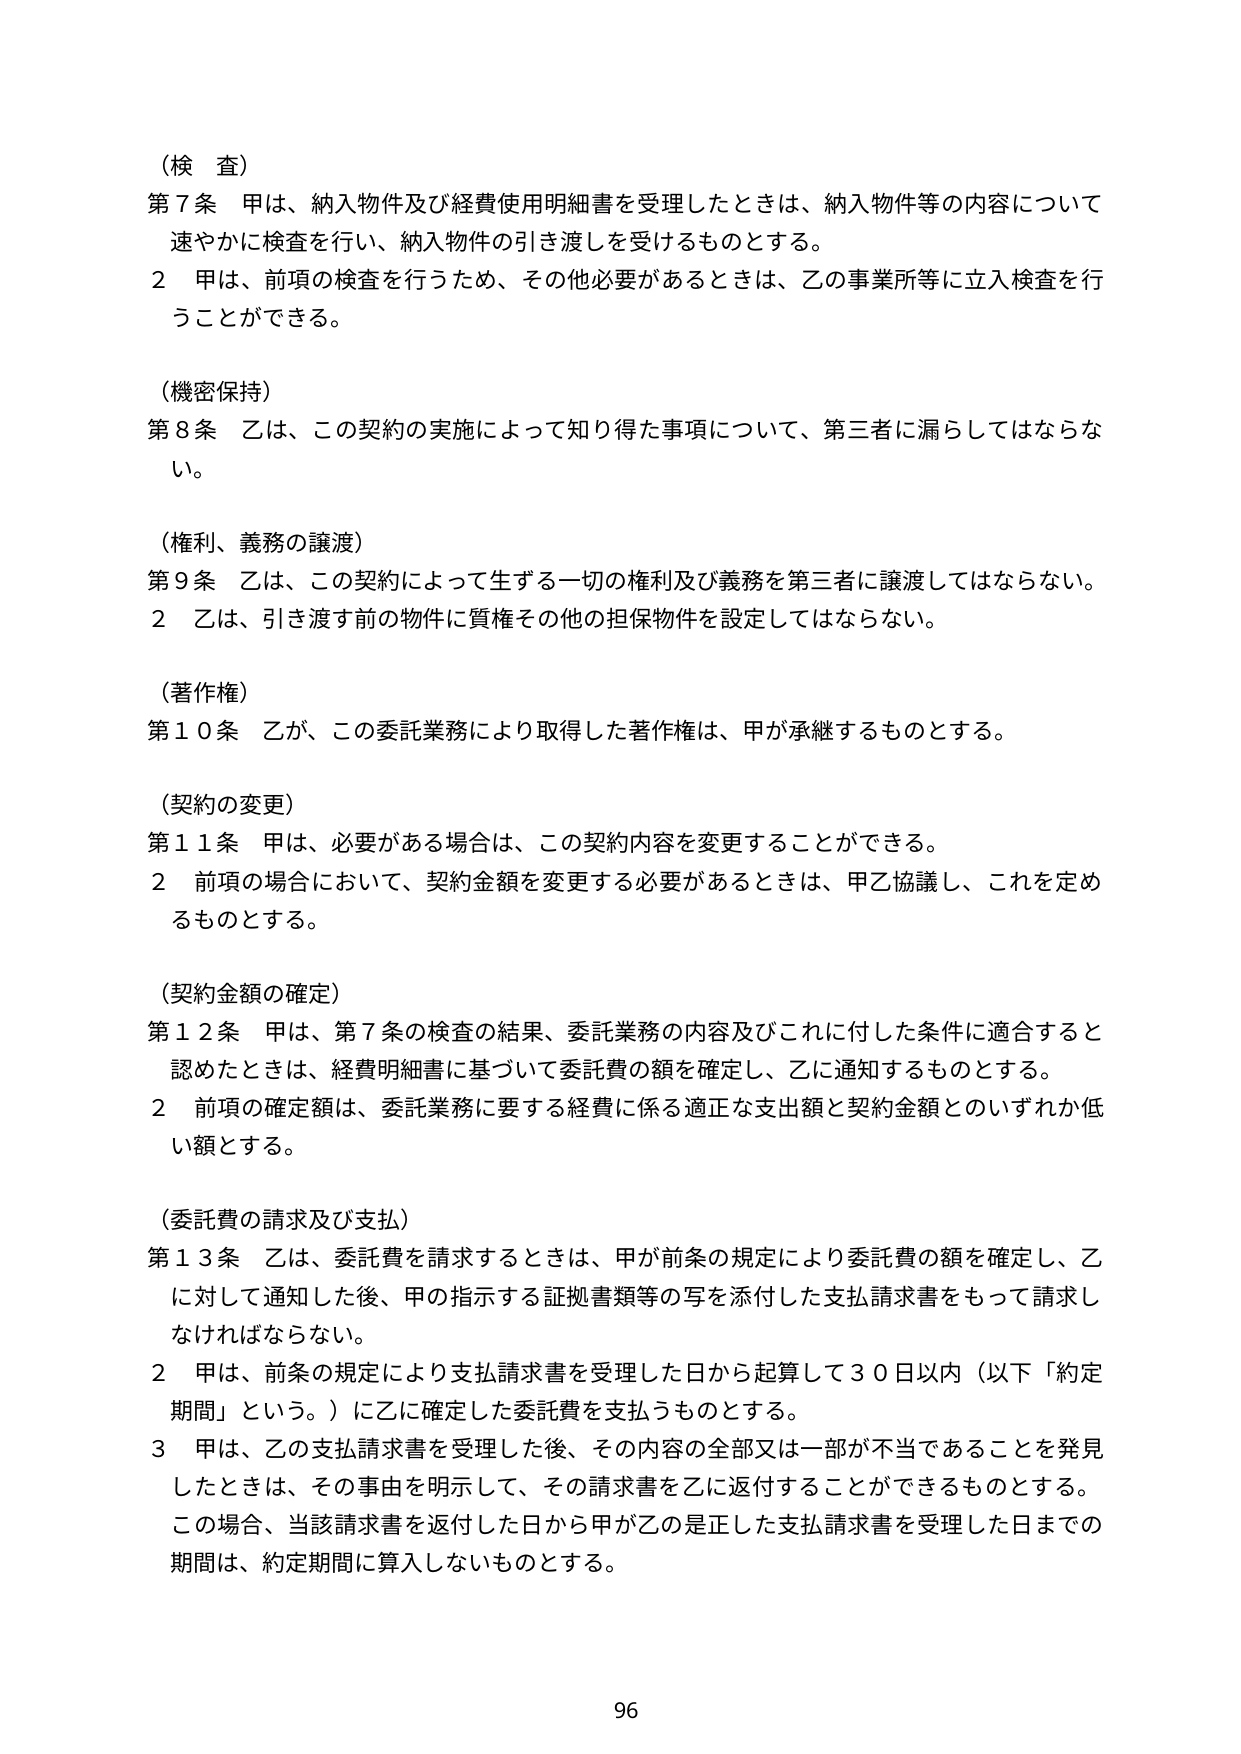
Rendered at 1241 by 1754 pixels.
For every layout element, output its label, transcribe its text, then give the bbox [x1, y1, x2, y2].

text 第７条 甲は、納入物件及び経費使用明細書を受理したときは、納入物件等の内容について速やかに検査を行い、納入物件の引き渡しを受けるものとする。 [148, 186, 1104, 257]
text 第１１条 甲は、必要がある場合は、この契約内容を変更することができる。 [148, 825, 1104, 858]
text ２ 前項の確定額は、委託業務に要する経費に係る適正な支出額と契約金額とのいずれか低い額とする。 [148, 1090, 1104, 1161]
text （契約の変更） [148, 787, 1104, 820]
text ２ 乙は、引き渡す前の物件に質権その他の担保物件を設定してはならない。 [148, 601, 1104, 634]
text （委託費の請求及び支払） [148, 1202, 1104, 1235]
text （機密保持） [148, 374, 1104, 407]
text （検 査） [148, 148, 1104, 181]
text （著作権） [148, 675, 1104, 708]
text 第９条 乙は、この契約によって生ずる一切の権利及び義務を第三者に譲渡してはならない。 [148, 563, 1104, 596]
text 第１０条 乙が、この委託業務により取得した著作権は、甲が承継するものとする。 [148, 713, 1104, 746]
text 第８条 乙は、この契約の実施によって知り得た事項について、第三者に漏らしてはならない。 [148, 412, 1104, 484]
text 第１３条 乙は、委託費を請求するときは、甲が前条の規定により委託費の額を確定し、乙に対して通知した後、甲の指示する証拠書類等の写を添付した支払請求書をもって請求しなければならない。 [148, 1240, 1104, 1350]
text ２ 甲は、前条の規定により支払請求書を受理した日から起算して３０日以内（以下「約定期間」という。）に乙に確定した委託費を支払うものとする。 [148, 1354, 1104, 1426]
text ３ 甲は、乙の支払請求書を受理した後、その内容の全部又は一部が不当であることを発見したときは、その事由を明示して、その請求書を乙に返付することができるものとする。この場合、当該請求書を返付した日から甲が乙の是正した支払請求書を受理した日までの期間は、約定期間に算入しないものとする。 [148, 1431, 1104, 1578]
text ２ 甲は、前項の検査を行うため、その他必要があるときは、乙の事業所等に立入検査を行うことができる。 [148, 262, 1104, 333]
text （契約金額の確定） [148, 976, 1104, 1009]
text 第１２条 甲は、第７条の検査の結果、委託業務の内容及びこれに付した条件に適合すると認めたときは、経費明細書に基づいて委託費の額を確定し、乙に通知するものとする。 [148, 1014, 1104, 1085]
text ２ 前項の場合において、契約金額を変更する必要があるときは、甲乙協議し、これを定めるものとする。 [148, 863, 1104, 935]
text （権利、義務の譲渡） [148, 524, 1104, 558]
